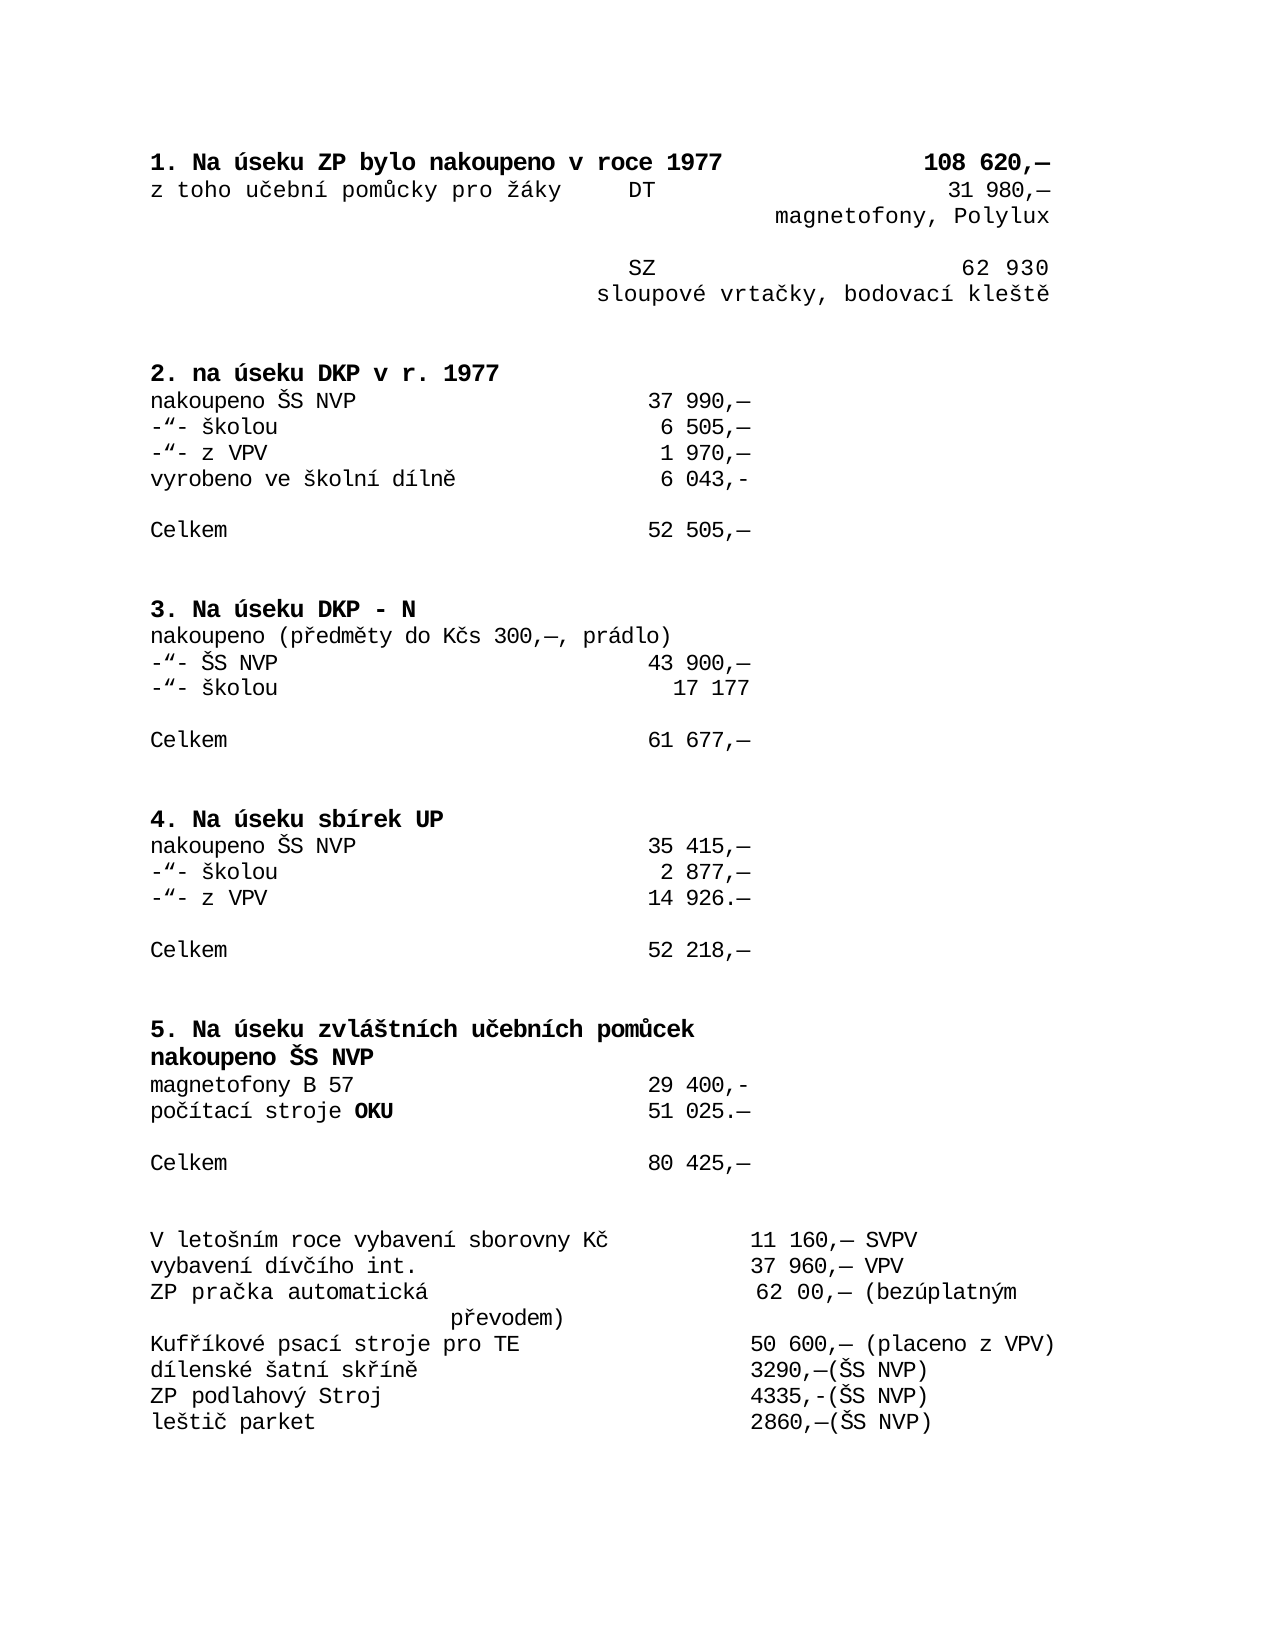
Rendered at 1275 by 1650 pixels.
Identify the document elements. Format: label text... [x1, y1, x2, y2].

text leštič parket 2860,—(ŠS NVP) [150, 1410, 1125, 1436]
text Celkem 80 425,— [150, 1151, 1125, 1177]
text ZP podlahový Stroj 4335,-(ŠS NVP) [150, 1384, 1125, 1410]
text V letošním roce vybavení sborovny Kč 11 160,— SVPV [150, 1229, 1125, 1254]
text nakoupeno (předměty do Kčs 300,—, prádlo) [150, 625, 1125, 651]
text z toho učební pomůcky pro žáky DT 31 980,— [150, 178, 1125, 204]
text nakoupeno ŠS NVP 35 415,— [150, 835, 1125, 861]
text -“- z VPV 1 970,— [150, 441, 1125, 467]
text 4. Na úseku sbírek UP [150, 806, 1125, 835]
text Kufříkové psací stroje pro TE 50 600,— (placeno z VPV) [150, 1332, 1125, 1358]
text Celkem 52 505,— [150, 519, 1125, 545]
text 1. Na úseku ZP bylo nakoupeno v roce 1977 108 620,— [150, 150, 1125, 178]
text 2. na úseku DKP v r. 1977 [150, 361, 1125, 389]
text nakoupeno ŠS NVP [150, 1045, 1125, 1073]
text Celkem 52 218,— [150, 938, 1125, 964]
text vyrobeno ve školní dílně 6 043,- [150, 467, 1125, 493]
text SZ 62 930 [150, 256, 1125, 282]
text -“- školou 6 505,— [150, 415, 1125, 441]
text -“- školou 2 877,— [150, 861, 1125, 887]
text ZP pračka automatická 62 00,— (bezúplatným převodem) [150, 1281, 1125, 1332]
text vybavení dívčího int. 37 960,— VPV [150, 1254, 1125, 1281]
text počítací stroje OKU 51 025.— [150, 1099, 1125, 1125]
text sloupové vrtačky, bodovací kleště [150, 282, 1125, 308]
text 3. Na úseku DKP - N [150, 597, 1125, 625]
text magnetofony B 57 29 400,- [150, 1073, 1125, 1099]
text Celkem 61 677,— [150, 729, 1125, 754]
text -“- školou 17 177 [150, 677, 1125, 703]
text nakoupeno ŠS NVP 37 990,— [150, 389, 1125, 415]
text -“- ŠS NVP 43 900,— [150, 651, 1125, 677]
text magnetofony, Polylux [150, 204, 1125, 230]
text dílenské šatní skříně 3290,—(ŠS NVP) [150, 1358, 1125, 1384]
text 5. Na úseku zvláštních učebních pomůcek [150, 1016, 1125, 1045]
text -“- z VPV 14 926.— [150, 887, 1125, 913]
